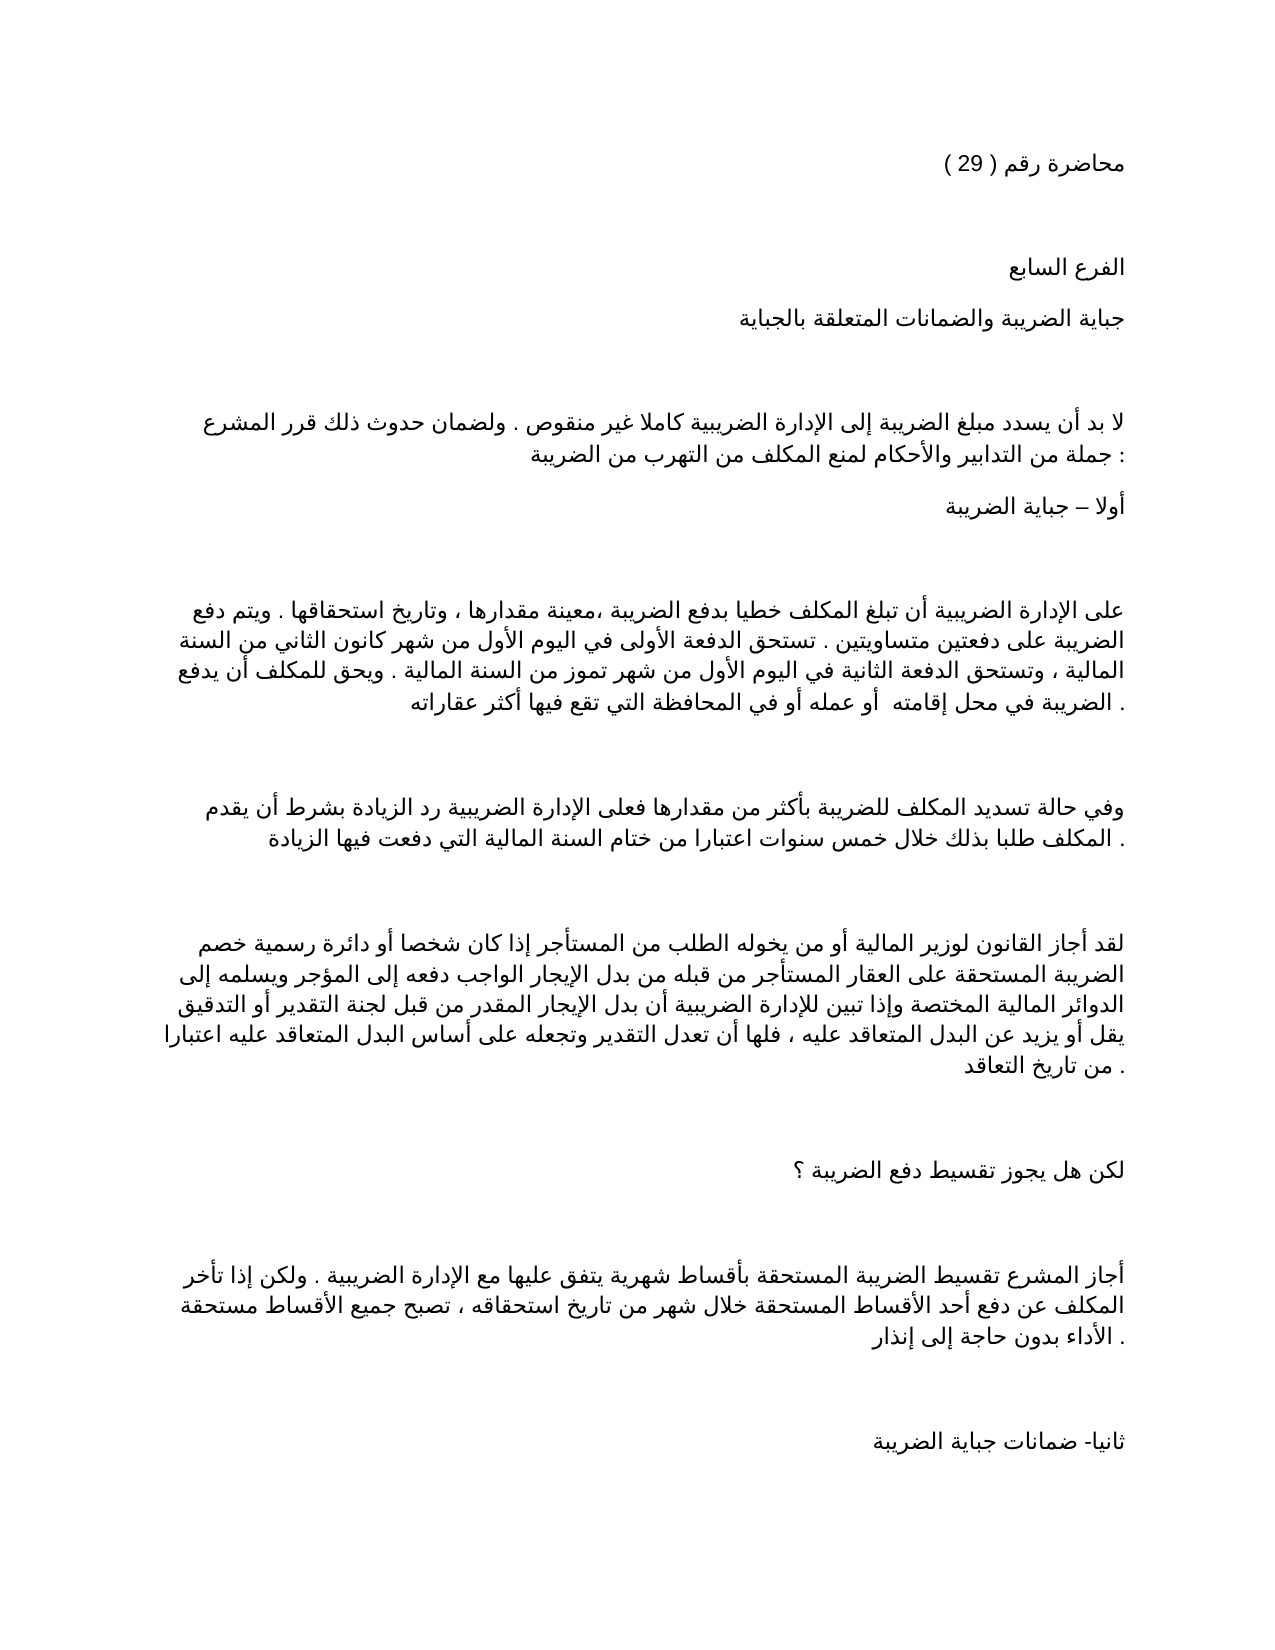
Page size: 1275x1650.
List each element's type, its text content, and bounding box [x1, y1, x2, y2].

text لقد أجاز القانون لوزير المالية أو من يخوله الطلب من المستأجر إذا كان شخصا أو دائرة رسمية خصم الضريبة المستحقة على العقار المستأجر من قبله من بدل الإيجار الواجب دفعه إلى المؤجر ويسلمه إلى الدوائر المالية المختصة وإذا تبين للإدارة الضريبية أن بدل الإيجار المقدر من قبل لجنة التقدير أو التدقيق يقل أو يزيد عن البدل المتعاقد عليه ، فلها أن تعدل التقدير وتجعله على أساس البدل المتعاقد عليه اعتبارا من تاريخ التعاقد . [150, 930, 1125, 1079]
text وفي حالة تسديد المكلف للضريبة بأكثر من مقدارها فعلى الإدارة الضريبية رد الزيادة بشرط أن يقدم المكلف طلبا بذلك خلال خمس سنوات اعتبارا من ختام السنة المالية التي دفعت فيها الزيادة . [150, 794, 1125, 852]
text ثانيا- ضمانات جباية الضريبة [150, 1428, 1125, 1455]
text الفرع السابع [150, 254, 1125, 280]
text لا بد أن يسدد مبلغ الضريبة إلى الإدارة الضريبية كاملا غير منقوص . ولضمان حدوث ذلك قرر المشرع جملة من التدابير والأحكام لمنع المكلف من التهرب من الضريبة : [150, 409, 1125, 468]
text لكن هل يجوز تقسيط دفع الضريبة ؟ [150, 1157, 1125, 1184]
text أولا – جباية الضريبة [150, 493, 1125, 519]
text على الإدارة الضريبية أن تبلغ المكلف خطيا بدفع الضريبة ،معينة مقدارها ، وتاريخ استحقاقها . ويتم دفع الضريبة على دفعتين متساويتين . تستحق الدفعة الأولى في اليوم الأول من شهر كانون الثاني من السنة المالية ، وتستحق الدفعة الثانية في اليوم الأول من شهر تموز من السنة المالية . ويحق للمكلف أن يدفع الضريبة في محل إقامته أو عمله أو في المحافظة التي تقع فيها أكثر عقاراته . [150, 597, 1125, 716]
text أجاز المشرع تقسيط الضريبة المستحقة بأقساط شهرية يتفق عليها مع الإدارة الضريبية . ولكن إذا تأخر المكلف عن دفع أحد الأقساط المستحقة خلال شهر من تاريخ استحقاقه ، تصبح جميع الأقساط مستحقة الأداء بدون حاجة إلى إنذار . [150, 1262, 1125, 1350]
text محاضرة رقم ( 29 ) [150, 150, 1125, 176]
text جباية الضريبة والضمانات المتعلقة بالجباية [150, 305, 1125, 331]
